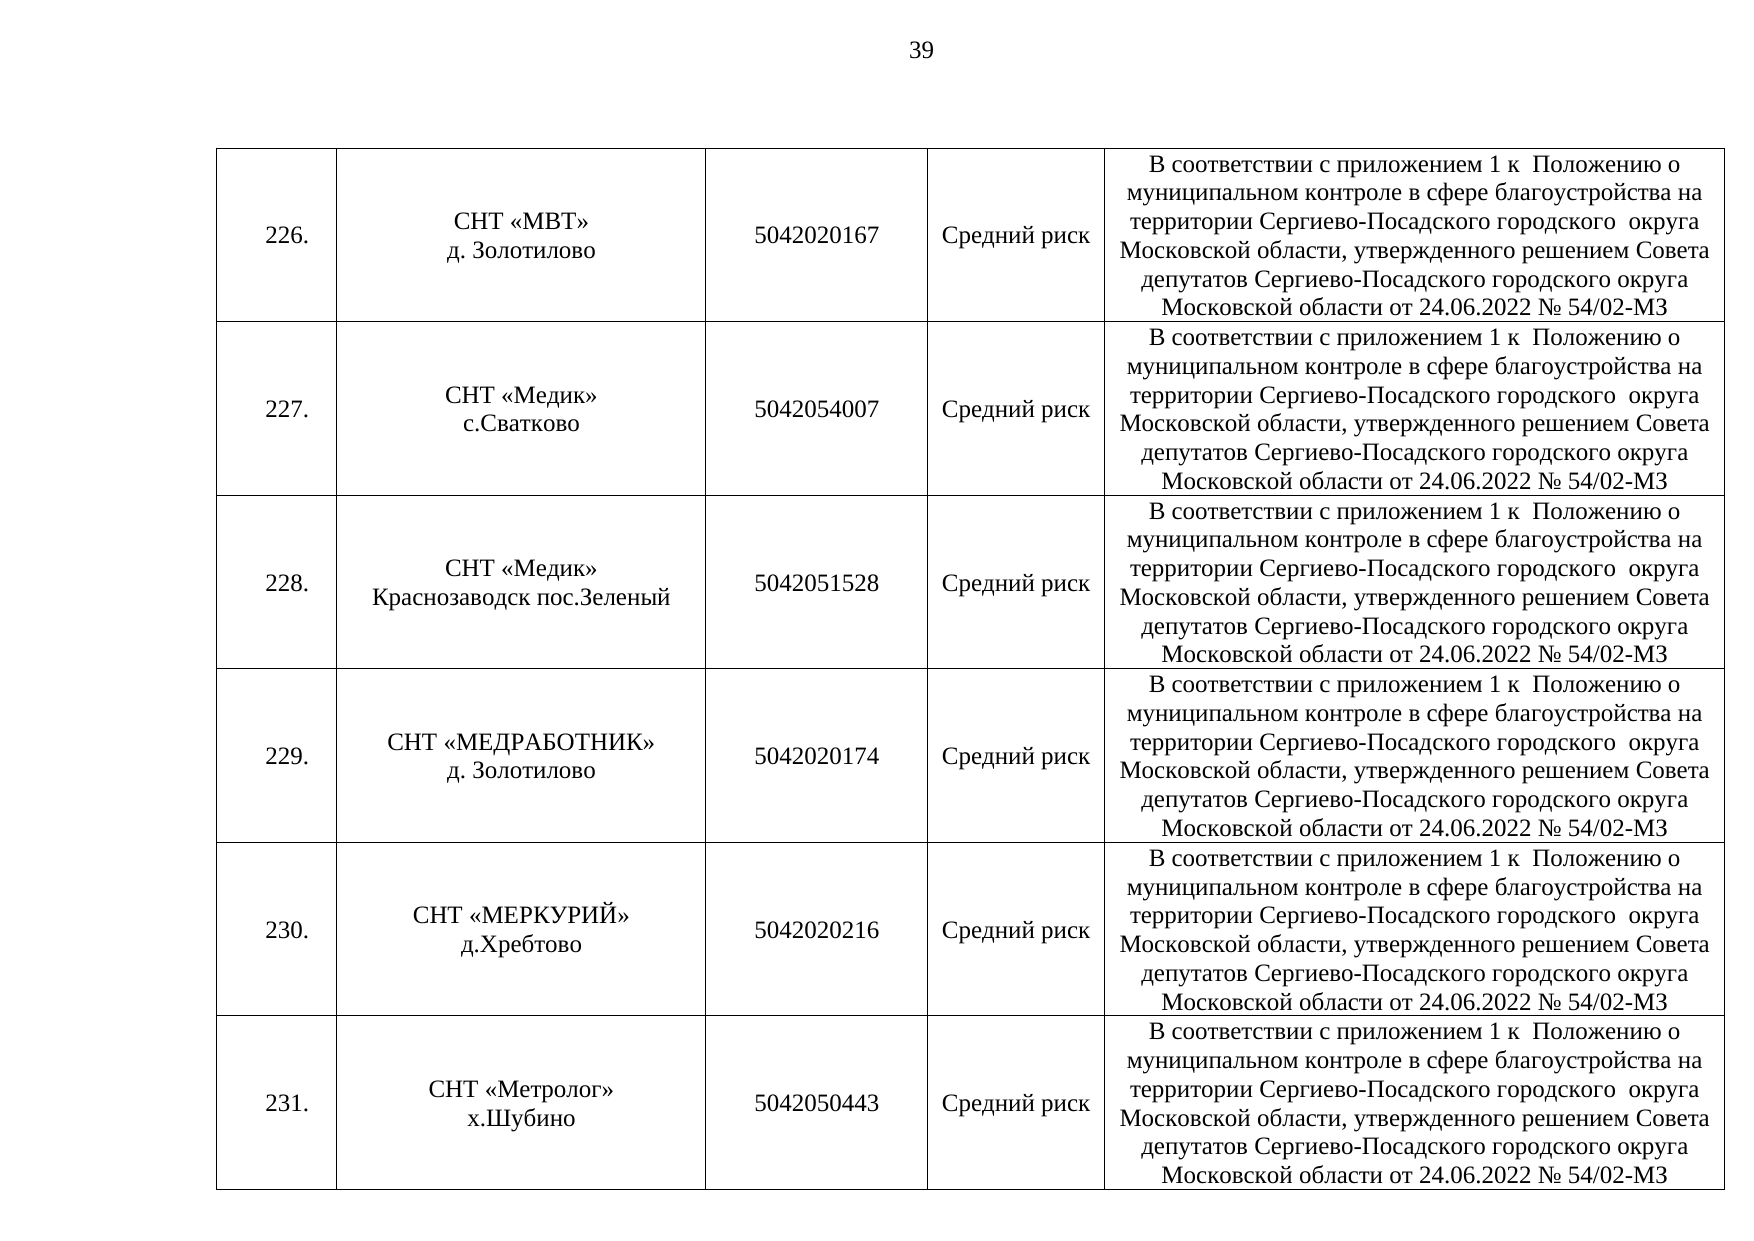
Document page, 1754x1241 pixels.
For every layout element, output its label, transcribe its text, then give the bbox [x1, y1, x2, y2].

table_cell [217, 1016, 336, 1189]
table_cell [217, 669, 336, 842]
table_cell 5042020174 [706, 669, 927, 842]
table_cell Средний риск [928, 1016, 1104, 1189]
table_cell СНТ «МЕРКУРИЙ» д.Хребтово [337, 843, 705, 1015]
table_cell 5042054007 [706, 322, 927, 495]
table_cell 5042020167 [706, 149, 927, 321]
table_cell [217, 149, 336, 321]
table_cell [1105, 1016, 1724, 1189]
table_cell Средний риск [928, 496, 1104, 668]
table_cell Средний риск [928, 322, 1104, 495]
table_cell СНТ «МВТ» д. Золотилово [337, 149, 705, 321]
table_cell [217, 322, 336, 495]
table_cell [217, 496, 336, 668]
table_cell СНТ «Метролог» х.Шубино [337, 1016, 705, 1189]
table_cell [1105, 149, 1724, 321]
table_cell [217, 843, 336, 1015]
table_cell СНТ «Медик» с.Сватково [337, 322, 705, 495]
table_cell 5042050443 [706, 1016, 927, 1189]
table_cell Средний риск [928, 669, 1104, 842]
table_cell СНТ «Медик» Краснозаводск пос.Зеленый [337, 496, 705, 668]
table_cell 5042020216 [706, 843, 927, 1015]
table_cell 5042051528 [706, 496, 927, 668]
table_cell СНТ «МЕДРАБОТНИК» д. Золотилово [337, 669, 705, 842]
table_cell Средний риск [928, 843, 1104, 1015]
table_cell Средний риск [928, 149, 1104, 321]
